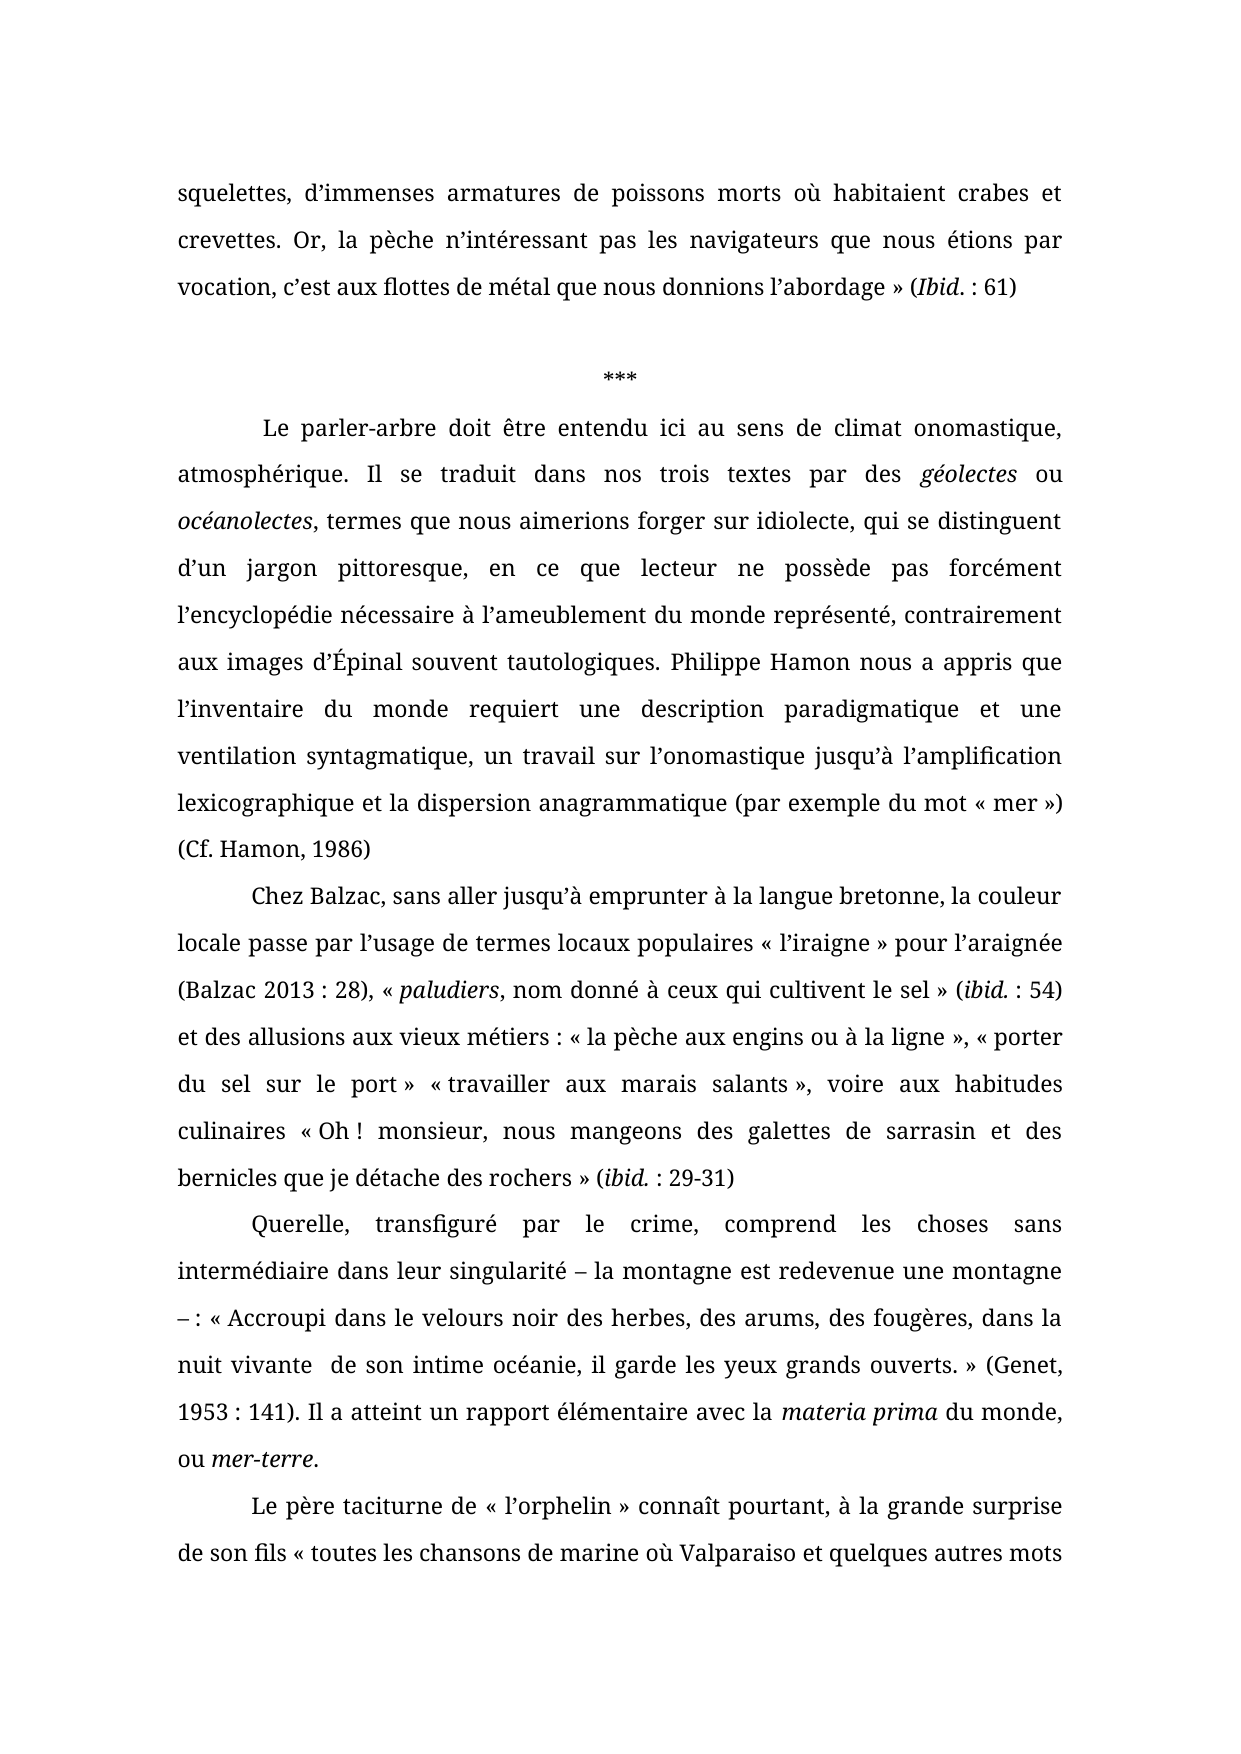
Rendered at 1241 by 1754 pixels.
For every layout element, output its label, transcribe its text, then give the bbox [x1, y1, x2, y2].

text Querelle, transfiguré par le crime, comprend les choses sans intermédiaire dans leur singularité – la montagne est redevenue une montagne – : « Accroupi dans le velours noir des herbes, des arums, des fougères, dans la nuit vivante de son intime océanie, il garde les yeux grands ouverts. » (Genet, 1953 : 141). Il a atteint un rapport élémentaire avec la materia prima du monde, ou mer-terre. [177, 1208, 1063, 1474]
text Le parler-arbre doit être entendu ici au sens de climat onomastique, atmosphérique. Il se traduit dans nos trois textes par des géolectes ou océanolectes, termes que nous aimerions forger sur idiolecte, qui se distinguent d’un jargon pittoresque, en ce que lecteur ne possède pas forcément l’encyclopédie nécessaire à l’ameublement du monde représenté, contrairement aux images d’Épinal souvent tautologiques. Philippe Hamon nous a appris que l’inventaire du monde requiert une description paradigmatique et une ventilation syntagmatique, un travail sur l’onomastique jusqu’à l’amplification lexicographique et la dispersion anagrammatique (par exemple du mot « mer ») (Cf. Hamon, 1986) [177, 412, 1063, 865]
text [177, 177, 1063, 302]
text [177, 1490, 1063, 1568]
text Chez Balzac, sans aller jusqu’à emprunter à la langue bretonne, la couleur locale passe par l’usage de termes locaux populaires « l’iraigne » pour l’araignée (Balzac 2013 : 28), « paludiers, nom donné à ceux qui cultivent le sel » (ibid. : 54) et des allusions aux vieux métiers : « la pèche aux engins ou à la ligne », « porter du sel sur le port » « travailler aux marais salants », voire aux habitudes culinaires « Oh ! monsieur, nous mangeons des galettes de sarrasin et des bernicles que je détache des rochers » (ibid. : 29-31) [177, 880, 1063, 1193]
text *** [177, 365, 1063, 396]
